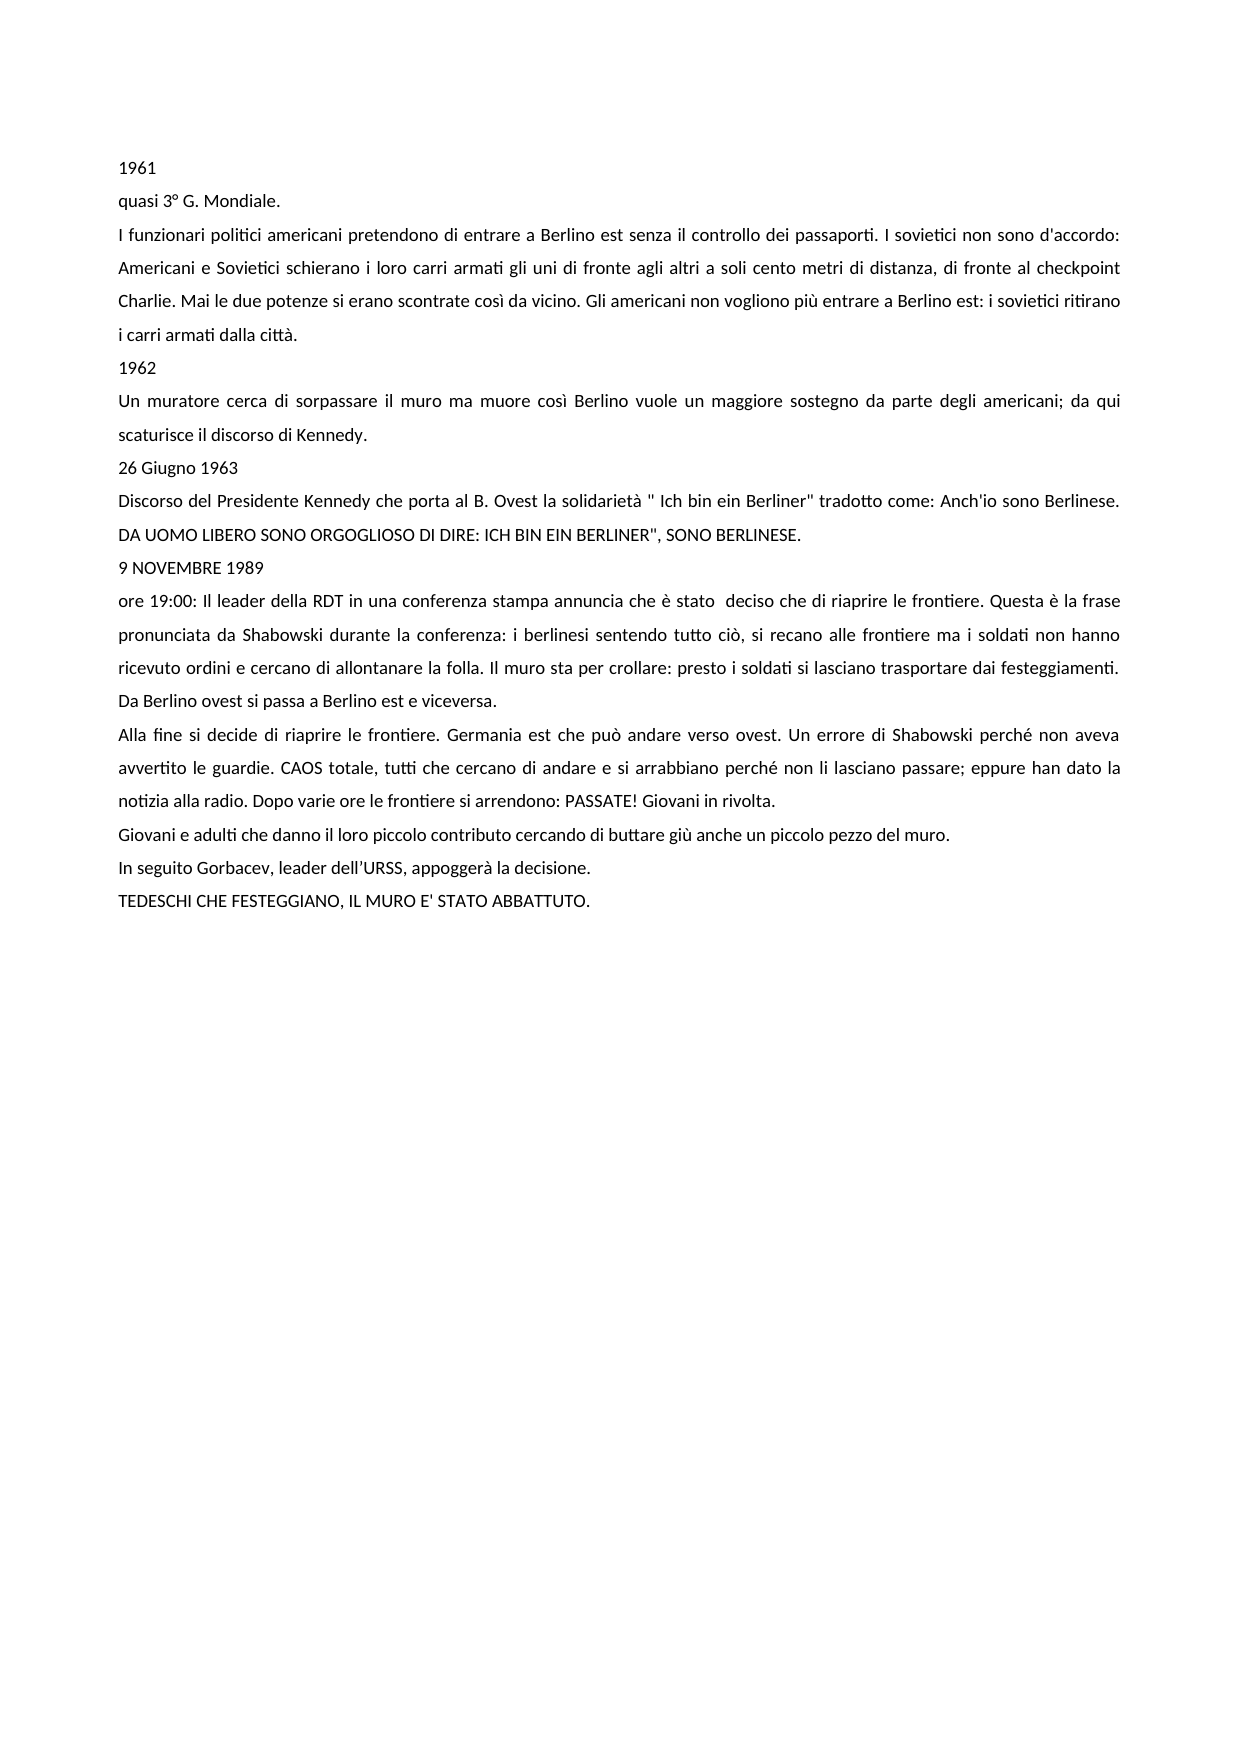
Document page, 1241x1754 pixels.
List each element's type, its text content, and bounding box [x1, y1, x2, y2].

text Giovani e adulti che danno il loro piccolo contributo cercando di buttare giù anche un piccolo pezzo del muro. [118, 814, 1122, 848]
text 1962 [118, 348, 1122, 381]
text I funzionari politici americani pretendono di entrare a Berlino est senza il controllo dei passaporti. I sovietici non sono d'accordo: Americani e Sovietici schierano i loro carri armati gli uni di fronte agli altri a soli cento metri di distanza, di fronte al checkpoint Charlie. Mai le due potenze si erano scontrate così da vicino. Gli americani non vogliono più entrare a Berlino est: i sovietici ritirano i carri armati dalla città. [118, 214, 1122, 348]
text 1961 [118, 148, 1122, 181]
text TEDESCHI CHE FESTEGGIANO, IL MURO E' STATO ABBATTUTO. [118, 881, 1122, 914]
text ore 19:00: Il leader della RDT in una conferenza stampa annuncia che è stato deciso che di riaprire le frontiere. Questa è la frase pronunciata da Shabowski durante la conferenza: i berlinesi sentendo tutto ciò, si recano alle frontiere ma i soldati non hanno ricevuto ordini e cercano di allontanare la folla. Il muro sta per crollare: presto i soldati si lasciano trasportare dai festeggiamenti. Da Berlino ovest si passa a Berlino est e viceversa. [118, 581, 1122, 714]
text Discorso del Presidente Kennedy che porta al B. Ovest la solidarietà " Ich bin ein Berliner" tradotto come: Anch'io sono Berlinese. DA UOMO LIBERO SONO ORGOGLIOSO DI DIRE: ICH BIN EIN BERLINER", SONO BERLINESE. [118, 481, 1122, 548]
text quasi 3° G. Mondiale. [118, 181, 1122, 214]
text In seguito Gorbacev, leader dell’URSS, appoggerà la decisione. [118, 848, 1122, 881]
text 26 Giugno 1963 [118, 448, 1122, 481]
text Un muratore cerca di sorpassare il muro ma muore così Berlino vuole un maggiore sostegno da parte degli americani; da qui scaturisce il discorso di Kennedy. [118, 381, 1122, 448]
text Alla fine si decide di riaprire le frontiere. Germania est che può andare verso ovest. Un errore di Shabowski perché non aveva avvertito le guardie. CAOS totale, tutti che cercano di andare e si arrabbiano perché non li lasciano passare; eppure han dato la notizia alla radio. Dopo varie ore le frontiere si arrendono: PASSATE! Giovani in rivolta. [118, 714, 1122, 814]
text 9 NOVEMBRE 1989 [118, 548, 1122, 581]
